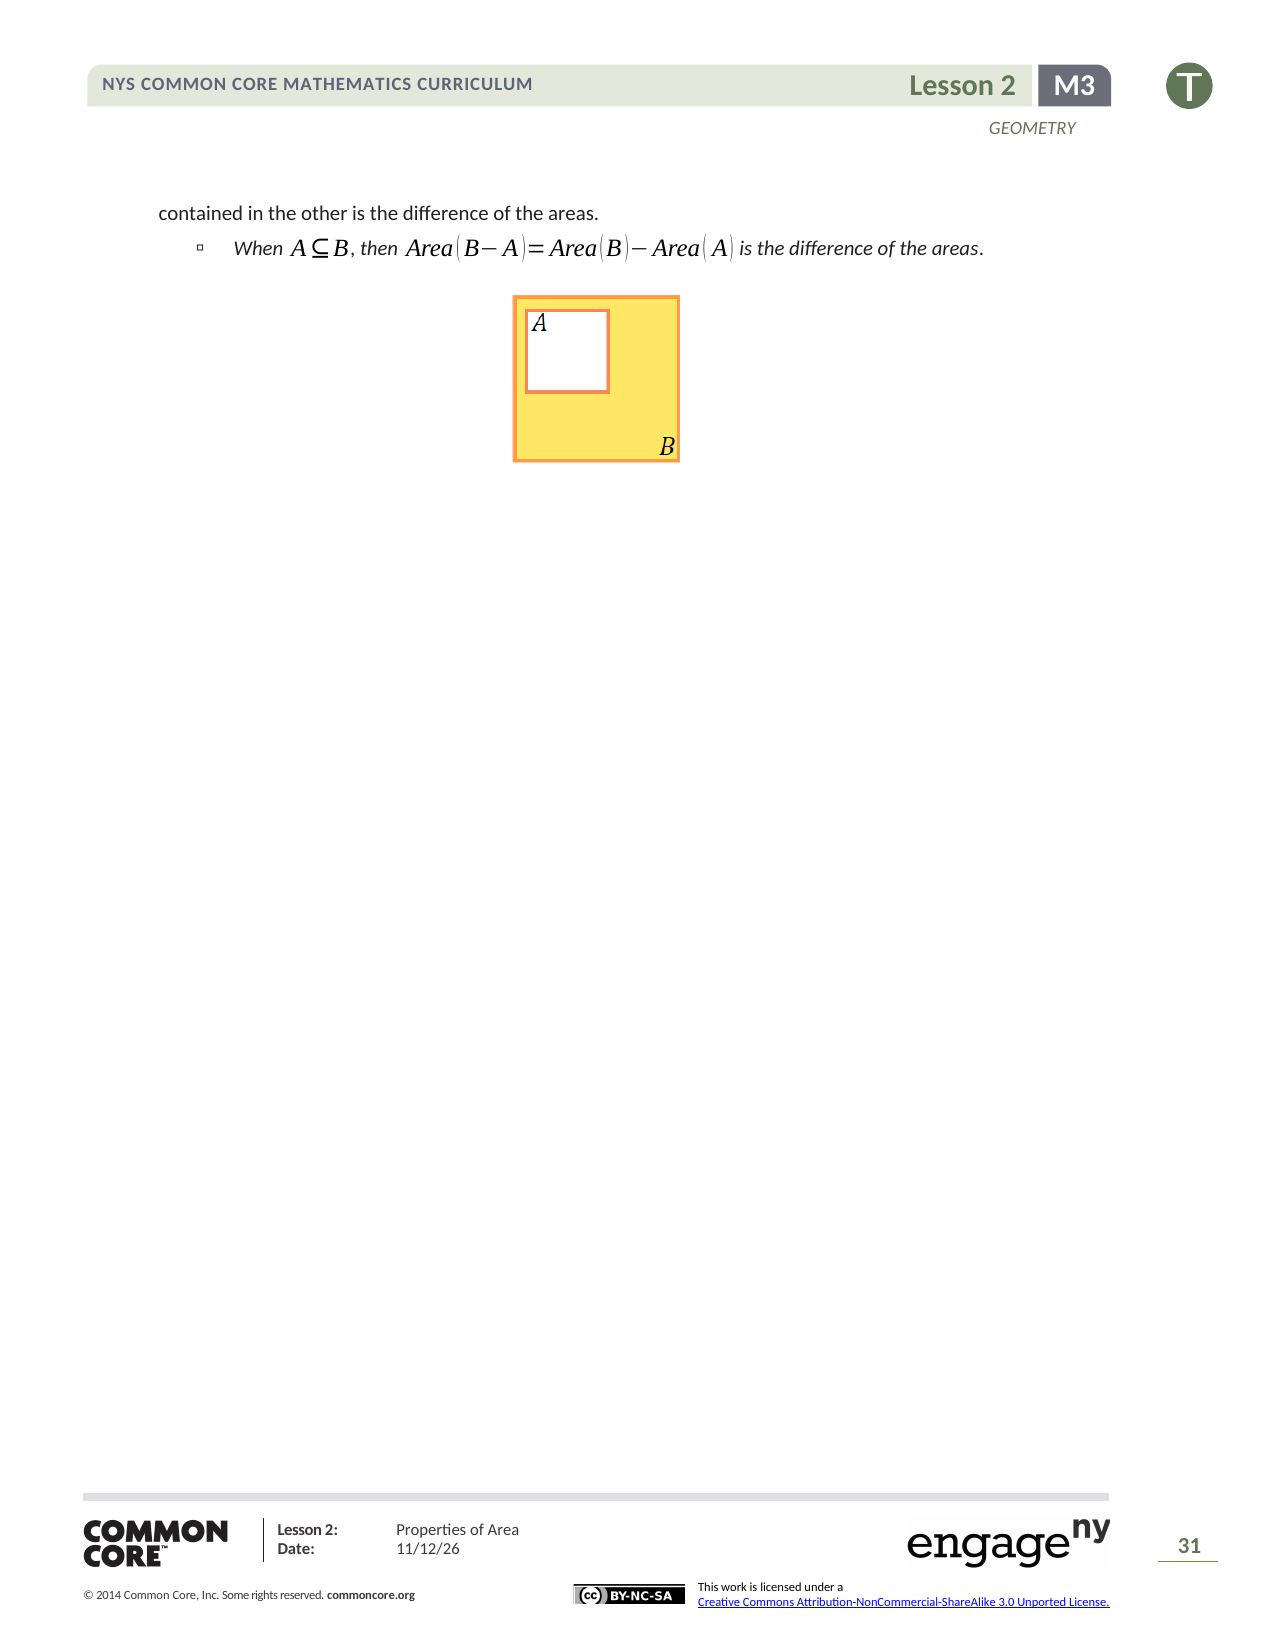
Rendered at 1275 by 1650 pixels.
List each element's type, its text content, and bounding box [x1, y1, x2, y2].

picture [572, 1584, 685, 1604]
picture [507, 290, 685, 468]
picture [79, 1515, 232, 1572]
picture [906, 1515, 1110, 1569]
list When , then is the difference of the areas. [196, 233, 1108, 263]
